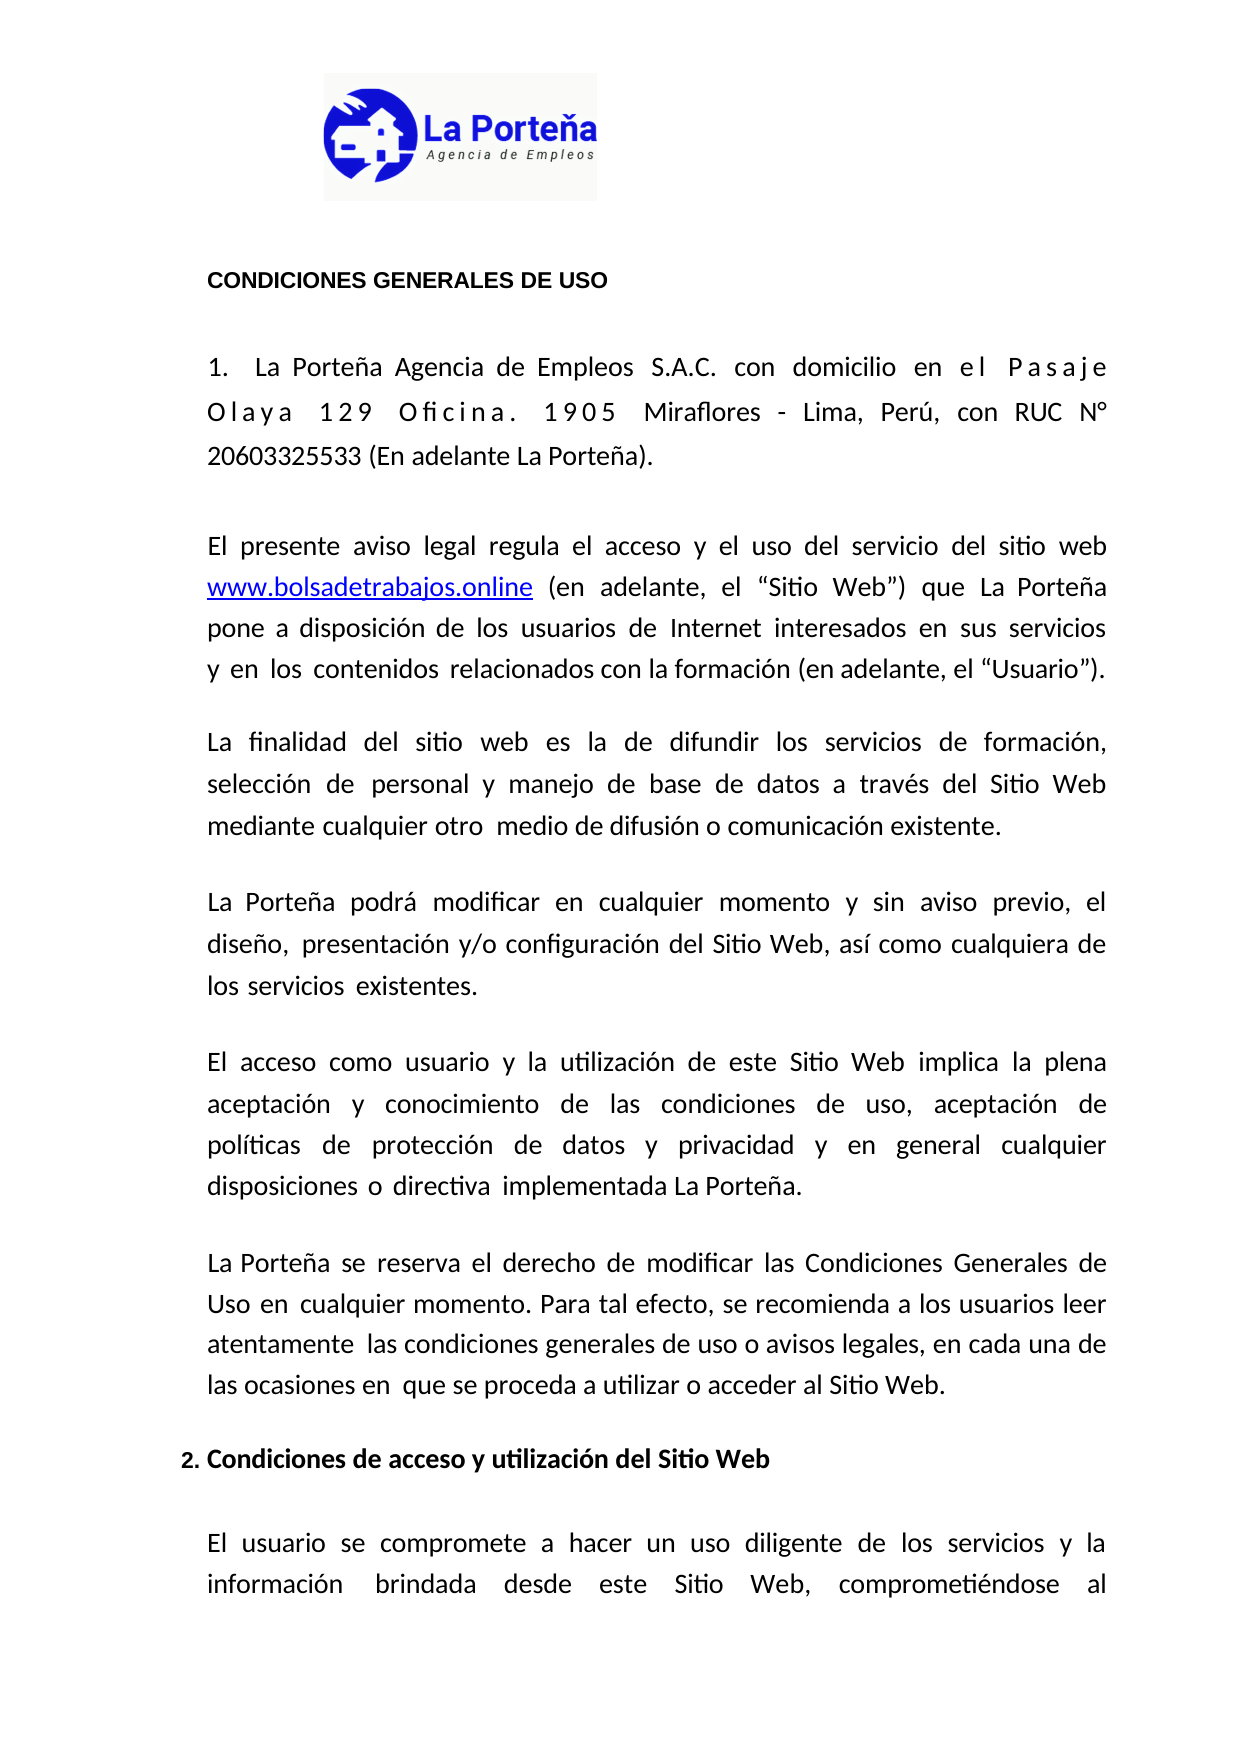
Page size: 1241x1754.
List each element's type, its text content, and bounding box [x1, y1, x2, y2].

subtitle CONDICIONES GENERALES DE USO [207, 267, 1107, 293]
picture [323, 73, 598, 201]
text 1. La Porteña Agencia de Empleos S.A.C. con domicilio en el Pasaje Olaya 129 Oficina. 1905 Miraflores - Lima, Perú, con RUC N° 20603325533 (En adelante La Porteña). [207, 349, 1107, 473]
text La Porteña podrá modificar en cualquier momento y sin aviso previo, el diseño, presentación y/o configuración del Sitio Web, así como cualquiera de los servicios existentes. [207, 884, 1107, 1002]
subtitle Condiciones de acceso y utilización del Sitio Web [181, 1441, 1107, 1476]
text La Porteña se reserva el derecho de modificar las Condiciones Generales de Uso en cualquier momento. Para tal efecto, se recomienda a los usuarios leer atentamente las condiciones generales de uso o avisos legales, en cada una de las ocasiones en que se proceda a utilizar o acceder al Sitio Web. [207, 1245, 1107, 1402]
text El acceso como usuario y la utilización de este Sitio Web implica la plena aceptación y conocimiento de las condiciones de uso, aceptación de políticas de protección de datos y privacidad y en general cualquier disposiciones o directiva implementada La Porteña. [207, 1044, 1107, 1202]
text La finalidad del sitio web es la de difundir los servicios de formación, selección de personal y manejo de base de datos a través del Sitio Web mediante cualquier otro medio de difusión o comunicación existente. [207, 724, 1107, 842]
text El presente aviso legal regula el acceso y el uso del servicio del sitio web www.bolsadetrabajos.online (en adelante, el “Sitio Web”) que La Porteña pone a disposición de los usuarios de Internet interesados en sus servicios y en los contenidos relacionados con la formación (en adelante, el “Usuario”). [207, 528, 1107, 686]
